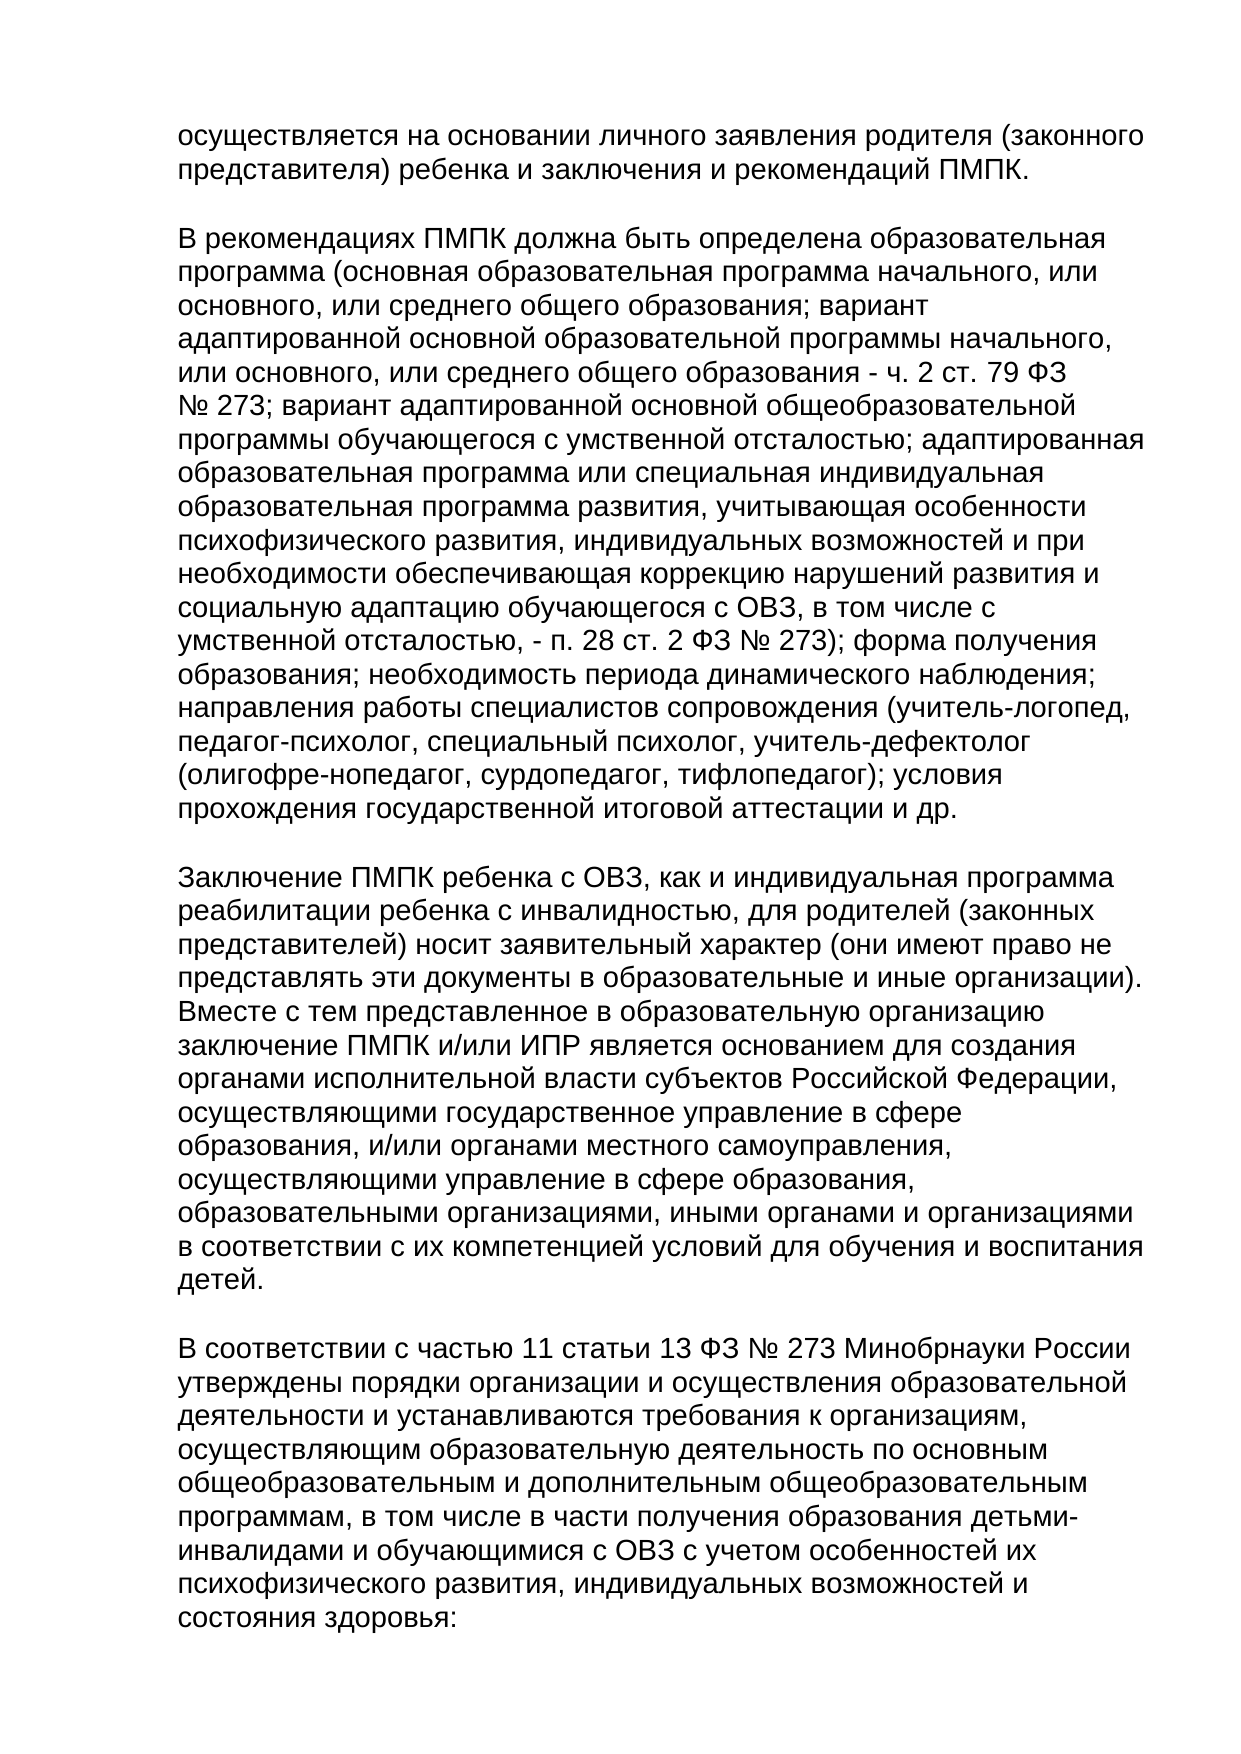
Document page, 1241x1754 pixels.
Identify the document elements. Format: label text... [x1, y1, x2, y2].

text В соответствии с частью 11 статьи 13 ФЗ № 273 Минобрнауки России утверждены порядки организации и осуществления образовательной деятельности и устанавливаются требования к организациям, осуществляющим образовательную деятельность по основным общеобразовательным и дополнительным общеобразовательным программам, в том числе в части получения образования детьми-инвалидами и обучающимися с ОВЗ с учетом особенностей их психофизического развития, индивидуальных возможностей и состояния здоровья: [177, 1331, 1152, 1633]
text В рекомендациях ПМПК должна быть определена образовательная программа (основная образовательная программа начального, или основного, или среднего общего образования; вариант адаптированной основной образовательной программы начального, или основного, или среднего общего образования - ч. 2 ст. 79 ФЗ № 273; вариант адаптированной основной общеобразовательной программы обучающегося с умственной отсталостью; адаптированная образовательная программа или специальная индивидуальная образовательная программа развития, учитывающая особенности психофизического развития, индивидуальных возможностей и при необходимости обеспечивающая коррекцию нарушений развития и социальную адаптацию обучающегося с ОВЗ, в том числе с умственной отсталостью, - п. 28 ст. 2 ФЗ № 273); форма получения образования; необходимость периода динамического наблюдения; направления работы специалистов сопровождения (учитель-логопед, педагог-психолог, специальный психолог, учитель-дефектолог (олигофре-нопедагог, сурдопедагог, тифлопедагог); условия прохождения государственной итоговой аттестации и др. [177, 221, 1152, 824]
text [177, 118, 1152, 185]
text Заключение ПМПК ребенка с ОВЗ, как и индивидуальная программа реабилитации ребенка с инвалидностью, для родителей (законных представителей) носит заявительный характер (они имеют право не представлять эти документы в образовательные и иные организации). Вместе с тем представленное в образовательную организацию заключение ПМПК и/или ИПР является основанием для создания органами исполнительной власти субъектов Российской Федерации, осуществляющими государственное управление в сфере образования, и/или органами местного самоуправления, осуществляющими управление в сфере образования, образовательными организациями, иными органами и организациями в соответствии с их компетенцией условий для обучения и воспитания детей. [177, 860, 1152, 1296]
